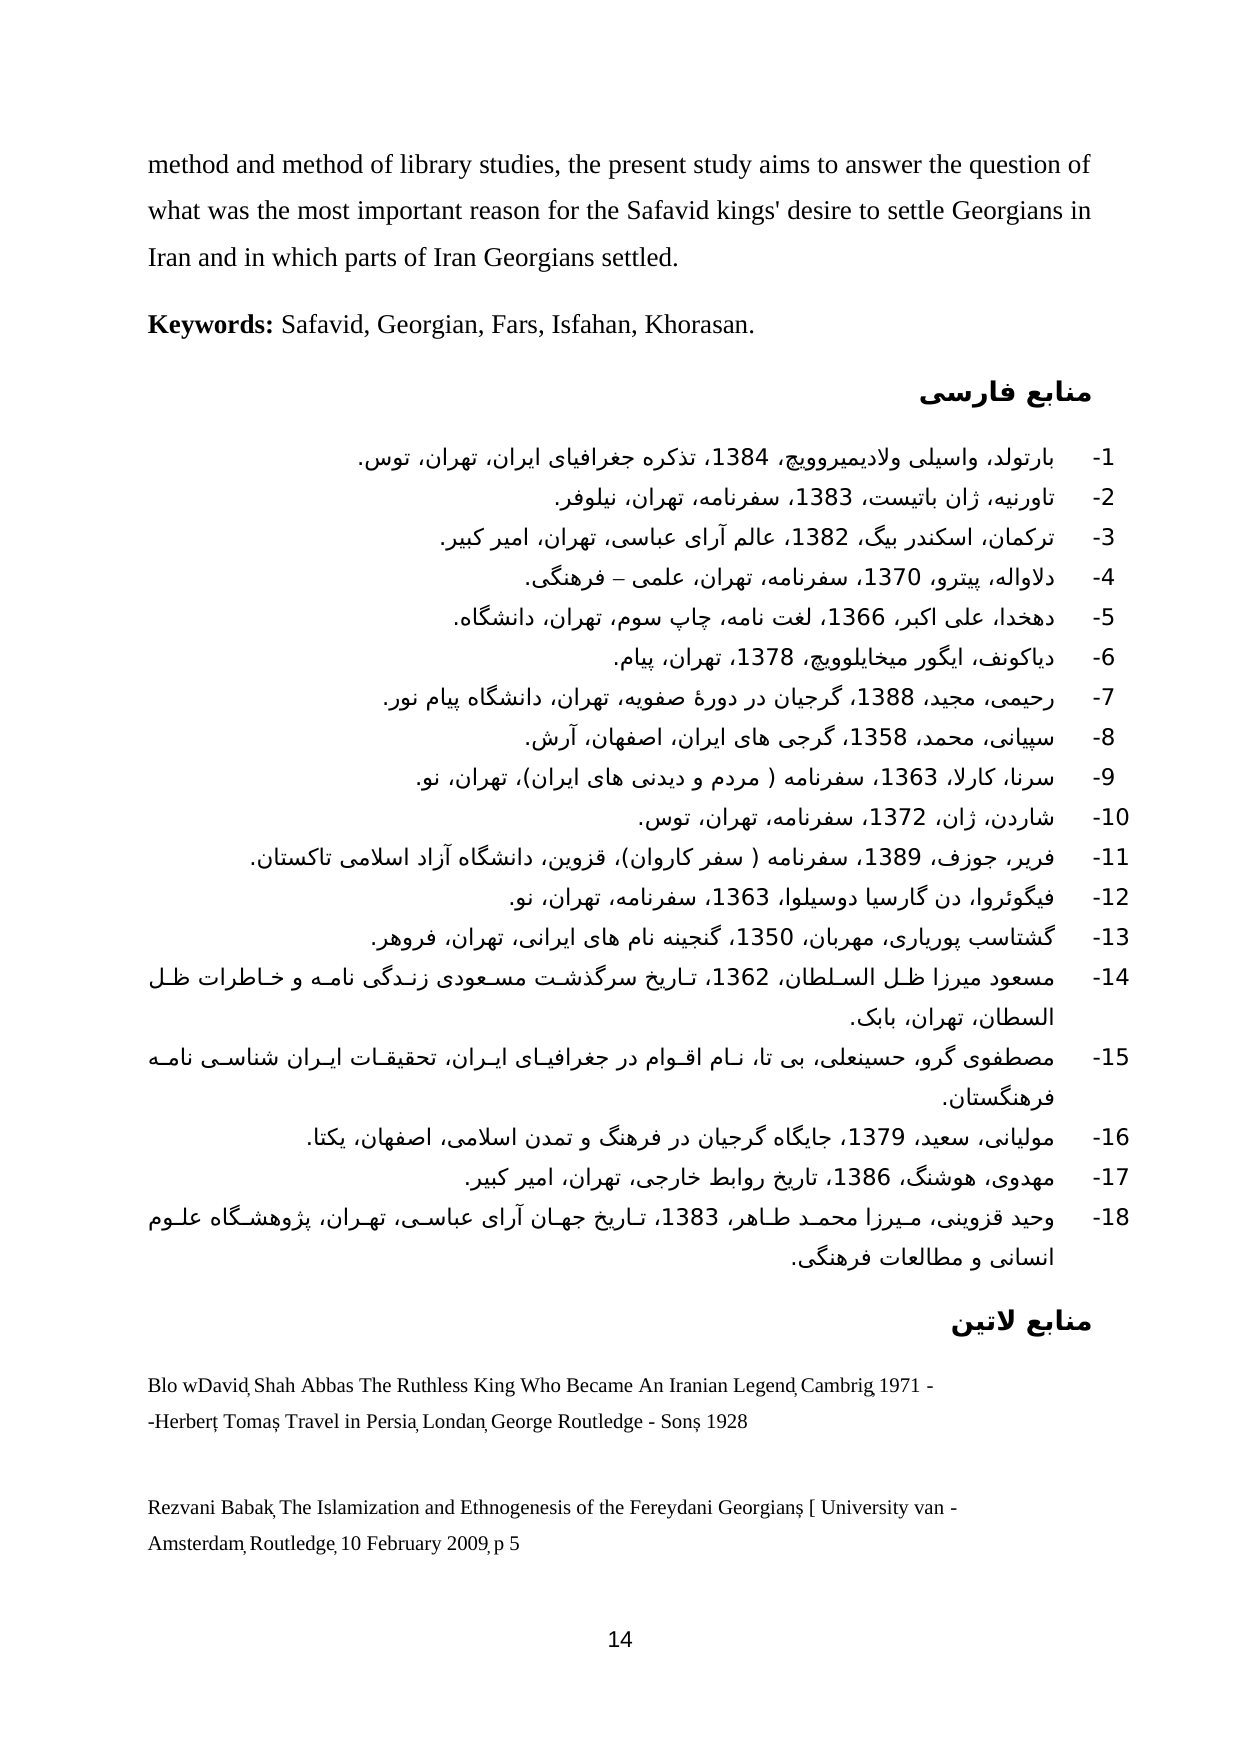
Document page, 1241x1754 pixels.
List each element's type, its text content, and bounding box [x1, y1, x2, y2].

text منابع فارسی [148, 376, 1092, 408]
list -Rezvani Babak̦ The Islamization and Ethnogenesis of the Fereydani Georgianș [ University van Amsterdam̦ Routledge̦ 10 February 2009̦ p 5 [148, 1495, 1017, 1555]
list - Blo wDavid̦ Shah Abbas The Ruthless King Who Became An Iranian Legend̦ Cambrig̦ 1971 [148, 1373, 1017, 1397]
list فیگوئروا، دن گارسیا دوسیلوا، 1363، سفرنامه، تهران، نو. [148, 884, 1092, 911]
list گشتاسب پوریاری، مهربان، 1350، گنجینه نام های ایرانی، تهران، فروهر. [148, 924, 1092, 951]
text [148, 148, 1092, 272]
list دلاواله، پیترو، 1370، سفرنامه، تهران، علمی – فرهنگی. [148, 564, 1092, 591]
list رحیمی، مجید، 1388، گرجیان در دورۀ صفویه، تهران، دانشگاه پیام نور. [148, 684, 1092, 711]
list سپیانی، محمد، 1358، گرجی های ایران، اصفهان، آرش. [148, 724, 1092, 751]
list مسعود میرزا ظل السلطان، 1362، تاریخ سرگذشت مسعودی زندگی نامه و خاطرات ظل السطان، تهران، بابک. [148, 964, 1092, 1031]
list فریر، جوزف، 1389، سفرنامه ( سفر کاروان)، قزوین، دانشگاه آزاد اسلامی تاکستان. [148, 844, 1092, 871]
list مهدوی، هوشنگ، 1386، تاریخ روابط خارجی، تهران، امیر کبیر. [148, 1164, 1092, 1191]
list Herberț Tomaș Travel in Persia̦ Londan̦ George Routledge - Sonș 1928- [148, 1409, 1017, 1433]
list ترکمان، اسکندر بیگ، 1382، عالم آرای عباسی، تهران، امیر کبیر. [148, 524, 1092, 551]
list مولیانی، سعید، 1379، جایگاه گرجیان در فرهنگ و تمدن اسلامی، اصفهان، یکتا. [148, 1124, 1092, 1151]
list سرنا، کارلا، 1363، سفرنامه ( مردم و دیدنی های ایران)، تهران، نو. [148, 764, 1092, 791]
list تاورنیه، ژان باتیست، 1383، سفرنامه، تهران، نیلوفر. [148, 484, 1092, 511]
text Keywords: Safavid, Georgian, Fars, Isfahan, Khorasan. [148, 308, 1092, 340]
list بارتولد، واسیلی ولادیمیروویچ، 1384، تذکره جغرافیای ایران، تهران، توس. [148, 444, 1092, 471]
list مصطفوی گرو، حسینعلی، بی تا، نام اقوام در جغرافیای ایران، تحقیقات ایران شناسی نامه فرهنگستان. [148, 1044, 1092, 1111]
text منابع لاتین [148, 1305, 1092, 1337]
list وحید قزوینی، میرزا محمد طاهر، 1383، تاریخ جهان آرای عباسی، تهران، پژوهشگاه علوم انسانی و مطالعات فرهنگی. [148, 1204, 1092, 1271]
list دیاکونف، ایگور میخایلوویچ، 1378، تهران، پیام. [148, 644, 1092, 671]
list دهخدا، علی اکبر، 1366، لغت نامه، چاپ سوم، تهران، دانشگاه. [148, 604, 1092, 631]
list شاردن، ژان، 1372، سفرنامه، تهران، توس. [148, 804, 1092, 831]
